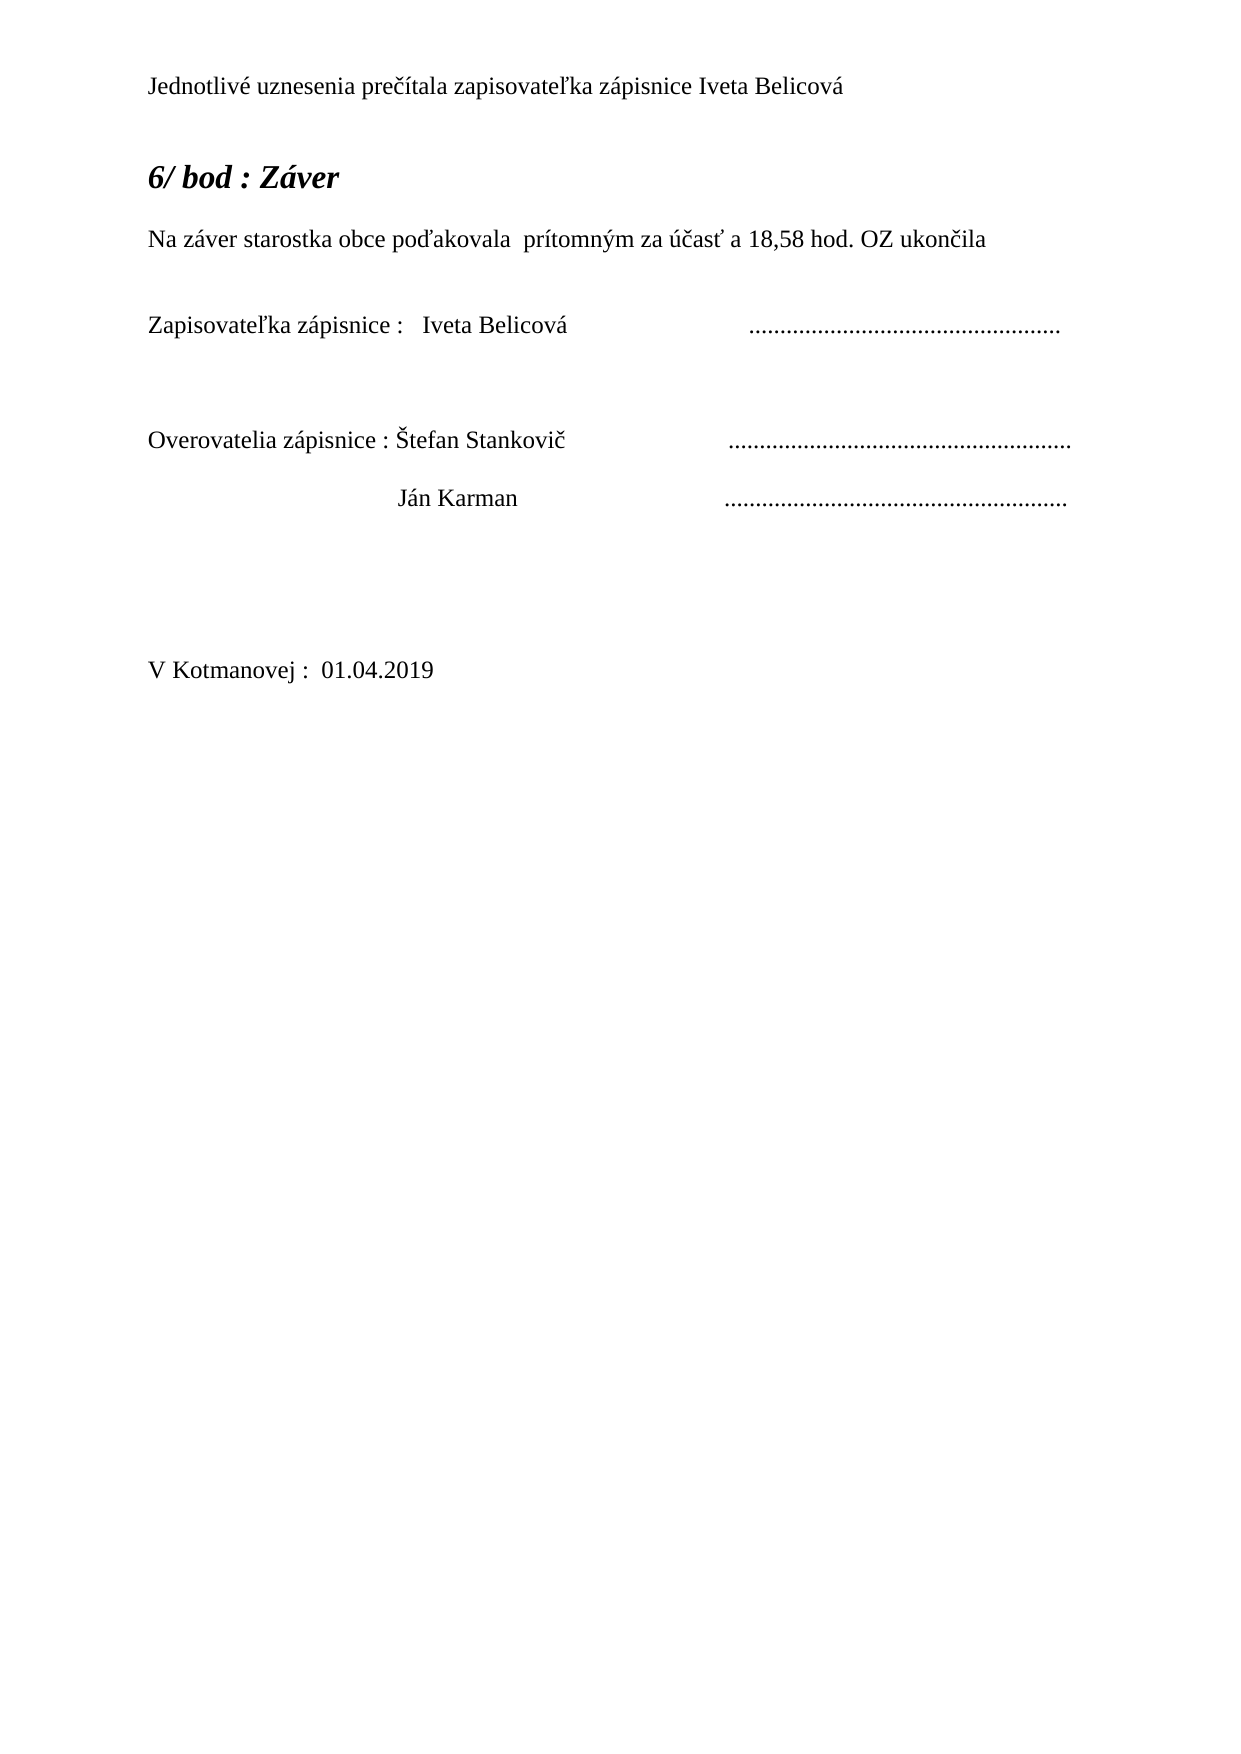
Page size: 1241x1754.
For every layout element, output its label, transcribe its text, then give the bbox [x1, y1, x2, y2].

text 6/ bod : Záver [148, 157, 1092, 195]
text Overovatelia zápisnice : Štefan Stankovič ....................................................... [148, 425, 1092, 454]
text Na záver starostka obce poďakovala prítomným za účasť a 18,58 hod. OZ ukončila [148, 224, 1092, 253]
text Jednotlivé uznesenia prečítala zapisovateľka zápisnice Iveta Belicová [148, 71, 1092, 99]
text Ján Karman ....................................................... [148, 483, 1092, 512]
text V Kotmanovej : 01.04.2019 [148, 655, 1092, 684]
text Zapisovateľka zápisnice : Iveta Belicová .................................................. [148, 310, 1092, 339]
